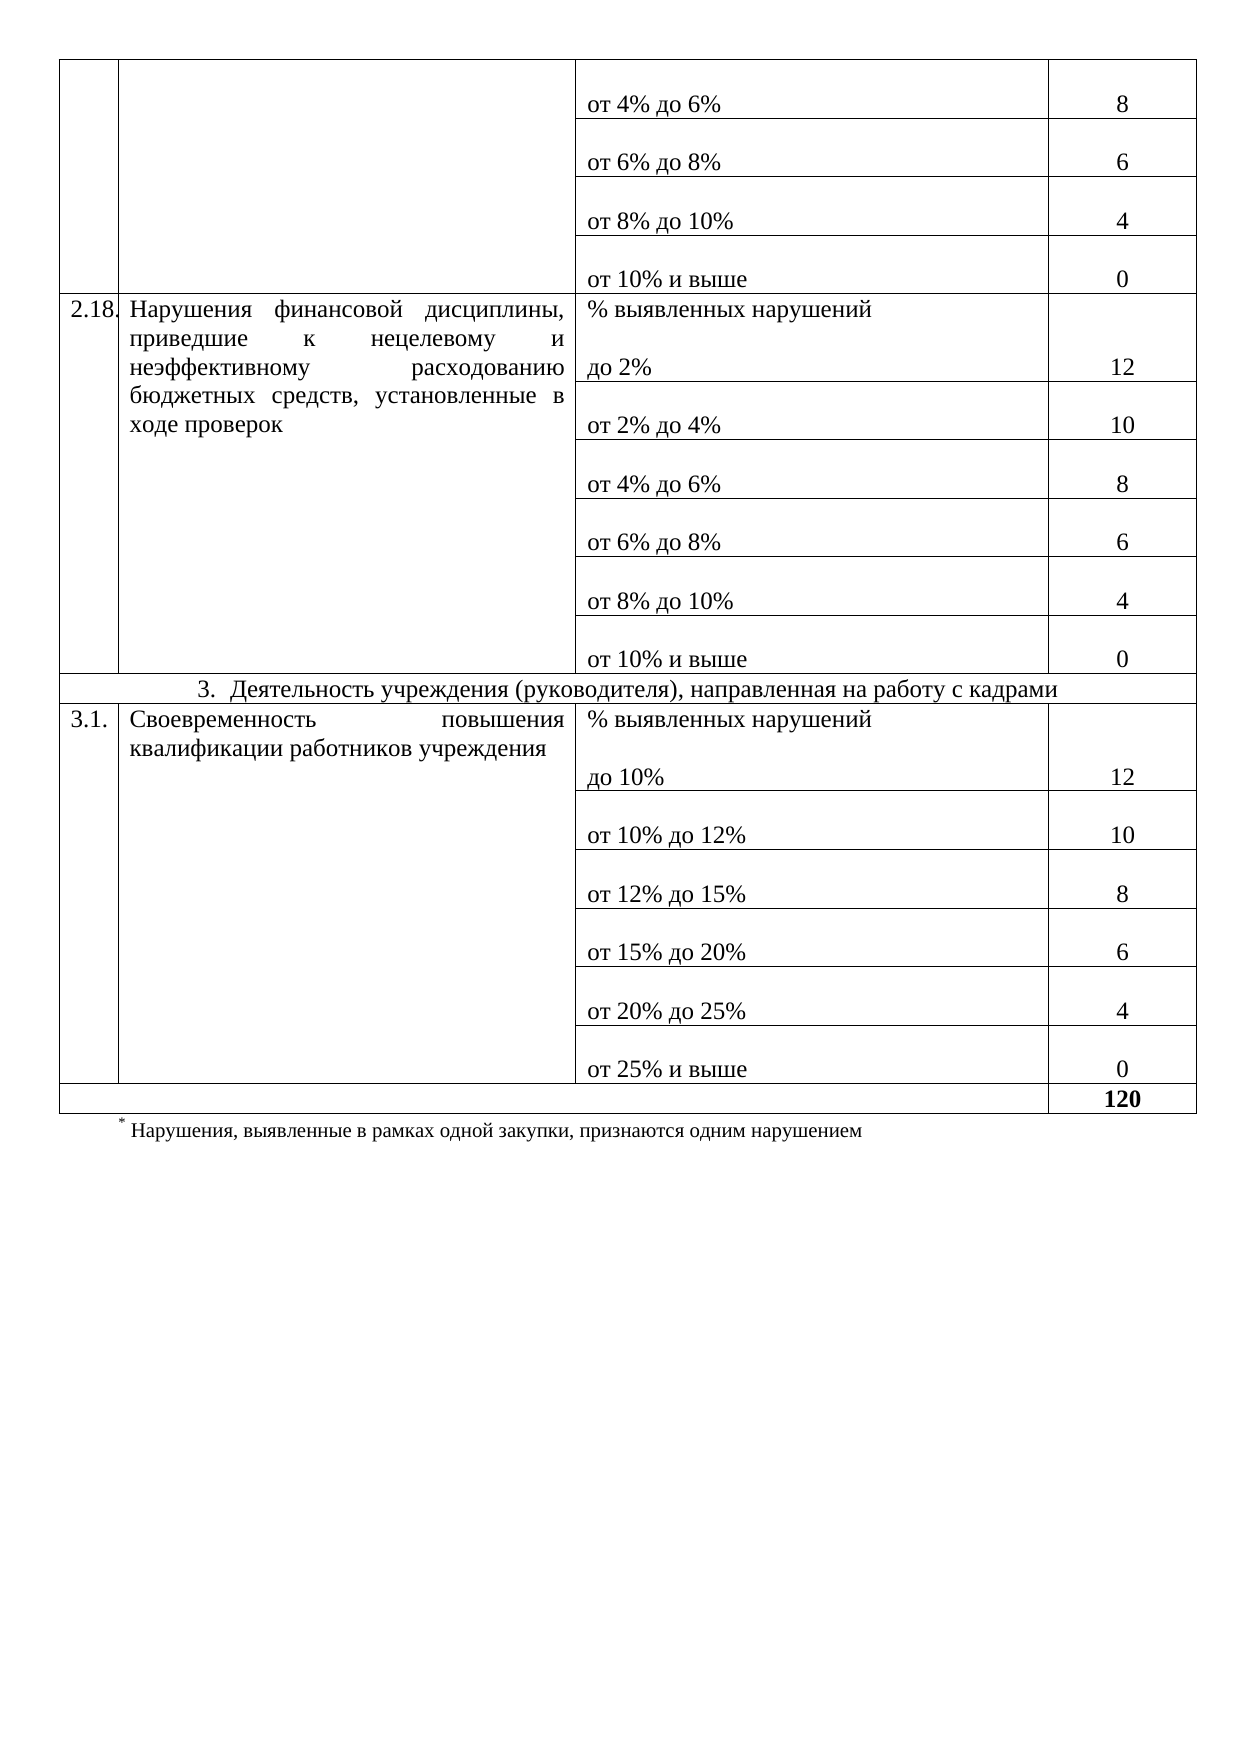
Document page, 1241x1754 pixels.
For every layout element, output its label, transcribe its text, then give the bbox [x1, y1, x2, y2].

table_cell 8 [1049, 60, 1196, 118]
text * Нарушения, выявленные в рамках одной закупки, признаются одним нарушением [118, 1114, 1181, 1143]
table_cell Своевременность повышения квалификации работников учреждения [119, 704, 575, 1083]
table_cell от 2% до 4% [576, 382, 1048, 439]
table_cell от 6% до 8% [576, 119, 1048, 176]
table_cell % выявленных нарушений до 2% [576, 294, 1048, 381]
table_cell от 25% и выше [576, 1026, 1048, 1083]
table_cell от 10% и выше [576, 616, 1048, 673]
table_cell 12 [1049, 704, 1196, 790]
table_cell 4 [1049, 967, 1196, 1024]
table_cell от 8% до 10% [576, 177, 1048, 235]
table_cell [60, 704, 118, 1083]
table_cell 120 [1049, 1084, 1196, 1113]
table_cell от 10% и выше [576, 236, 1048, 293]
table_cell от 4% до 6% [576, 440, 1048, 498]
table_cell 6 [1049, 499, 1196, 556]
table_cell 8 [1049, 440, 1196, 498]
table_cell от 20% до 25% [576, 967, 1048, 1024]
table_cell Деятельность учреждения (руководителя), направленная на работу с кадрами [60, 674, 1196, 703]
table_cell % выявленных нарушений до 10% [576, 704, 1048, 790]
table_cell [60, 294, 118, 673]
table_cell от 8% до 10% [576, 557, 1048, 615]
table_cell от 12% до 15% [576, 850, 1048, 907]
table_cell 12 [1049, 294, 1196, 381]
table_cell 0 [1049, 236, 1196, 293]
table_cell 0 [1049, 1026, 1196, 1083]
table_cell Нарушения финансовой дисциплины, приведшие к нецелевому и неэффективному расходованию бюджетных средств, установленные в ходе проверок [119, 294, 575, 673]
table_cell 8 [1049, 850, 1196, 907]
table_cell 10 [1049, 382, 1196, 439]
table_cell [60, 1084, 1048, 1113]
table_cell от 6% до 8% [576, 499, 1048, 556]
table_cell 6 [1049, 909, 1196, 966]
table_cell от 4% до 6% [576, 60, 1048, 118]
table_cell 0 [1049, 616, 1196, 673]
table_cell от 10% до 12% [576, 791, 1048, 849]
table_cell 4 [1049, 177, 1196, 235]
table_cell 4 [1049, 557, 1196, 615]
table_cell от 15% до 20% [576, 909, 1048, 966]
table_cell 10 [1049, 791, 1196, 849]
table_cell 6 [1049, 119, 1196, 176]
